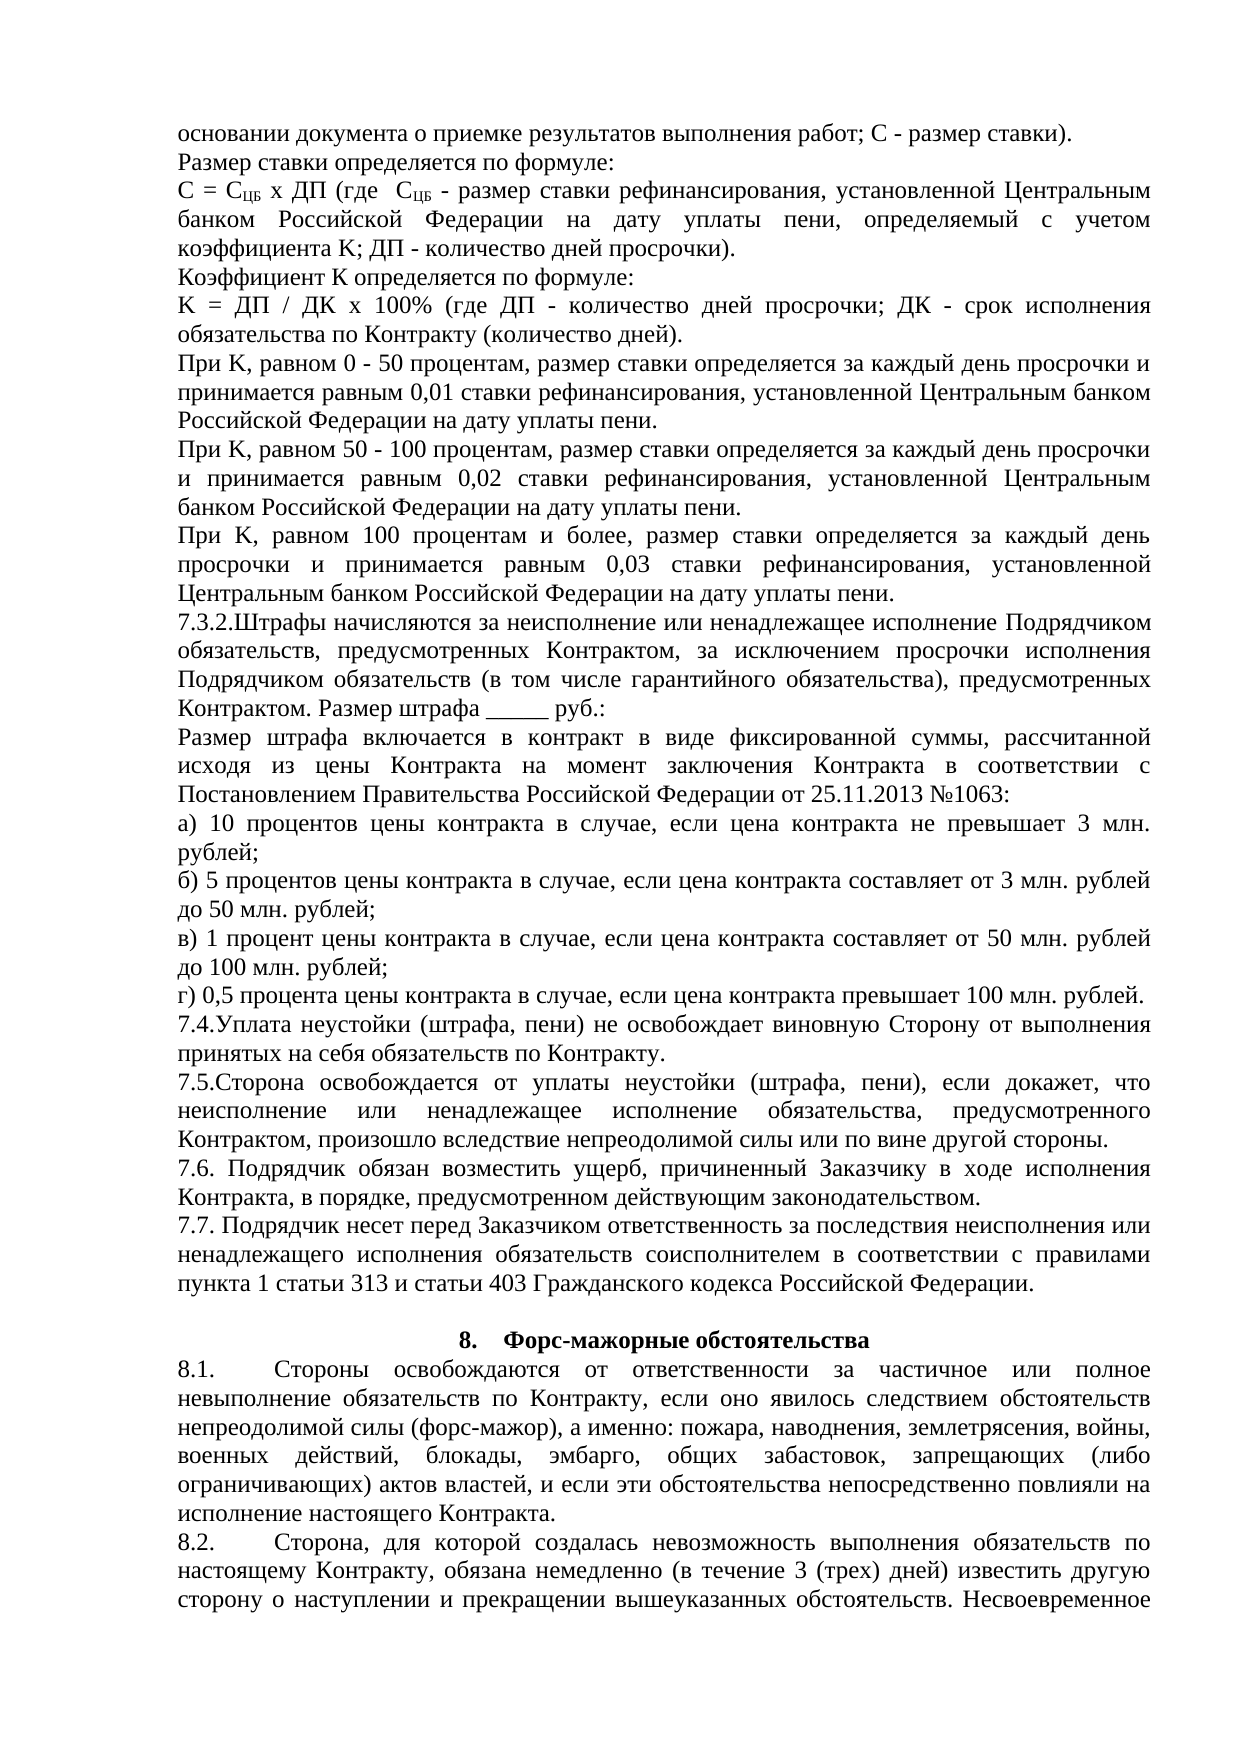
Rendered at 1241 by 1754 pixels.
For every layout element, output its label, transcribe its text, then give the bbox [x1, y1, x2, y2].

text г) 0,5 процента цены контракта в случае, если цена контракта превышает 100 млн. рублей. [177, 981, 1152, 1009]
text При K, равном 100 процентам и более, размер ставки определяется за каждый день просрочки и принимается равным 0,03 ставки рефинансирования, установленной Центральным банком Российской Федерации на дату уплаты пени. [177, 521, 1152, 607]
text 7.7. Подрядчик несет перед Заказчиком ответственность за последствия неисполнения или ненадлежащего исполнения обязательств соисполнителем в соответствии с правилами пункта 1 статьи 313 и статьи 403 Гражданского кодекса Российской Федерации. [177, 1211, 1152, 1297]
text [177, 118, 1152, 147]
list Стороны освобождаются от ответственности за частичное или полное невыполнение обязательств по Контракту, если оно явилось следствием обстоятельств непреодолимой силы (форс-мажор), а именно: пожара, наводнения, землетрясения, войны, военных действий, блокады, эмбарго, общих забастовок, запрещающих (либо ограничивающих) актов властей, и если эти обстоятельства непосредственно повлияли на исполнение настоящего Контракта. [177, 1354, 1152, 1527]
text Размер ставки определяется по формуле: [177, 147, 1152, 176]
text 7.5.Сторона освобождается от уплаты неустойки (штрафа, пени), если докажет, что неисполнение или ненадлежащее исполнение обязательства, предусмотренного Контрактом, произошло вследствие непреодолимой силы или по вине другой стороны. [177, 1067, 1152, 1153]
text 7.4.Уплата неустойки (штрафа, пени) не освобождает виновную Сторону от выполнения принятых на себя обязательств по Контракту. [177, 1009, 1152, 1067]
text При K, равном 50 - 100 процентам, размер ставки определяется за каждый день просрочки и принимается равным 0,02 ставки рефинансирования, установленной Центральным банком Российской Федерации на дату уплаты пени. [177, 434, 1152, 521]
text K = ДП / ДК x 100% (где ДП - количество дней просрочки; ДК - срок исполнения обязательства по Контракту (количество дней). [177, 291, 1152, 348]
text Коэффициент К определяется по формуле: [177, 262, 1152, 291]
text а) 10 процентов цены контракта в случае, если цена контракта не превышает 3 млн. рублей; [177, 808, 1152, 866]
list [177, 1527, 1152, 1613]
text 7.3.2.Штрафы начисляются за неисполнение или ненадлежащее исполнение Подрядчиком обязательств, предусмотренных Контрактом, за исключением просрочки исполнения Подрядчиком обязательств (в том числе гарантийного обязательства), предусмотренных Контрактом. Размер штрафа _____ руб.: [177, 607, 1152, 722]
text 7.6. Подрядчик обязан возместить ущерб, причиненный Заказчику в ходе исполнения Контракта, в порядке, предусмотренном действующим законодательством. [177, 1153, 1152, 1211]
text в) 1 процент цены контракта в случае, если цена контракта составляет от 50 млн. рублей до 100 млн. рублей; [177, 923, 1152, 981]
text При K, равном 0 - 50 процентам, размер ставки определяется за каждый день просрочки и принимается равным 0,01 ставки рефинансирования, установленной Центральным банком Российской Федерации на дату уплаты пени. [177, 348, 1152, 434]
text б) 5 процентов цены контракта в случае, если цена контракта составляет от 3 млн. рублей до 50 млн. рублей; [177, 866, 1152, 923]
text С = СЦБ х ДП (где СЦБ - размер ставки рефинансирования, установленной Центральным банком Российской Федерации на дату уплаты пени, определяемый с учетом коэффициента K; ДП - количество дней просрочки). [177, 176, 1152, 262]
text Размер штрафа включается в контракт в виде фиксированной суммы, рассчитанной исходя из цены Контракта на момент заключения Контракта в соответствии с Постановлением Правительства Российской Федерации от 25.11.2013 №1063: [177, 722, 1152, 808]
list Форс-мажорные обстоятельства [177, 1326, 1152, 1354]
